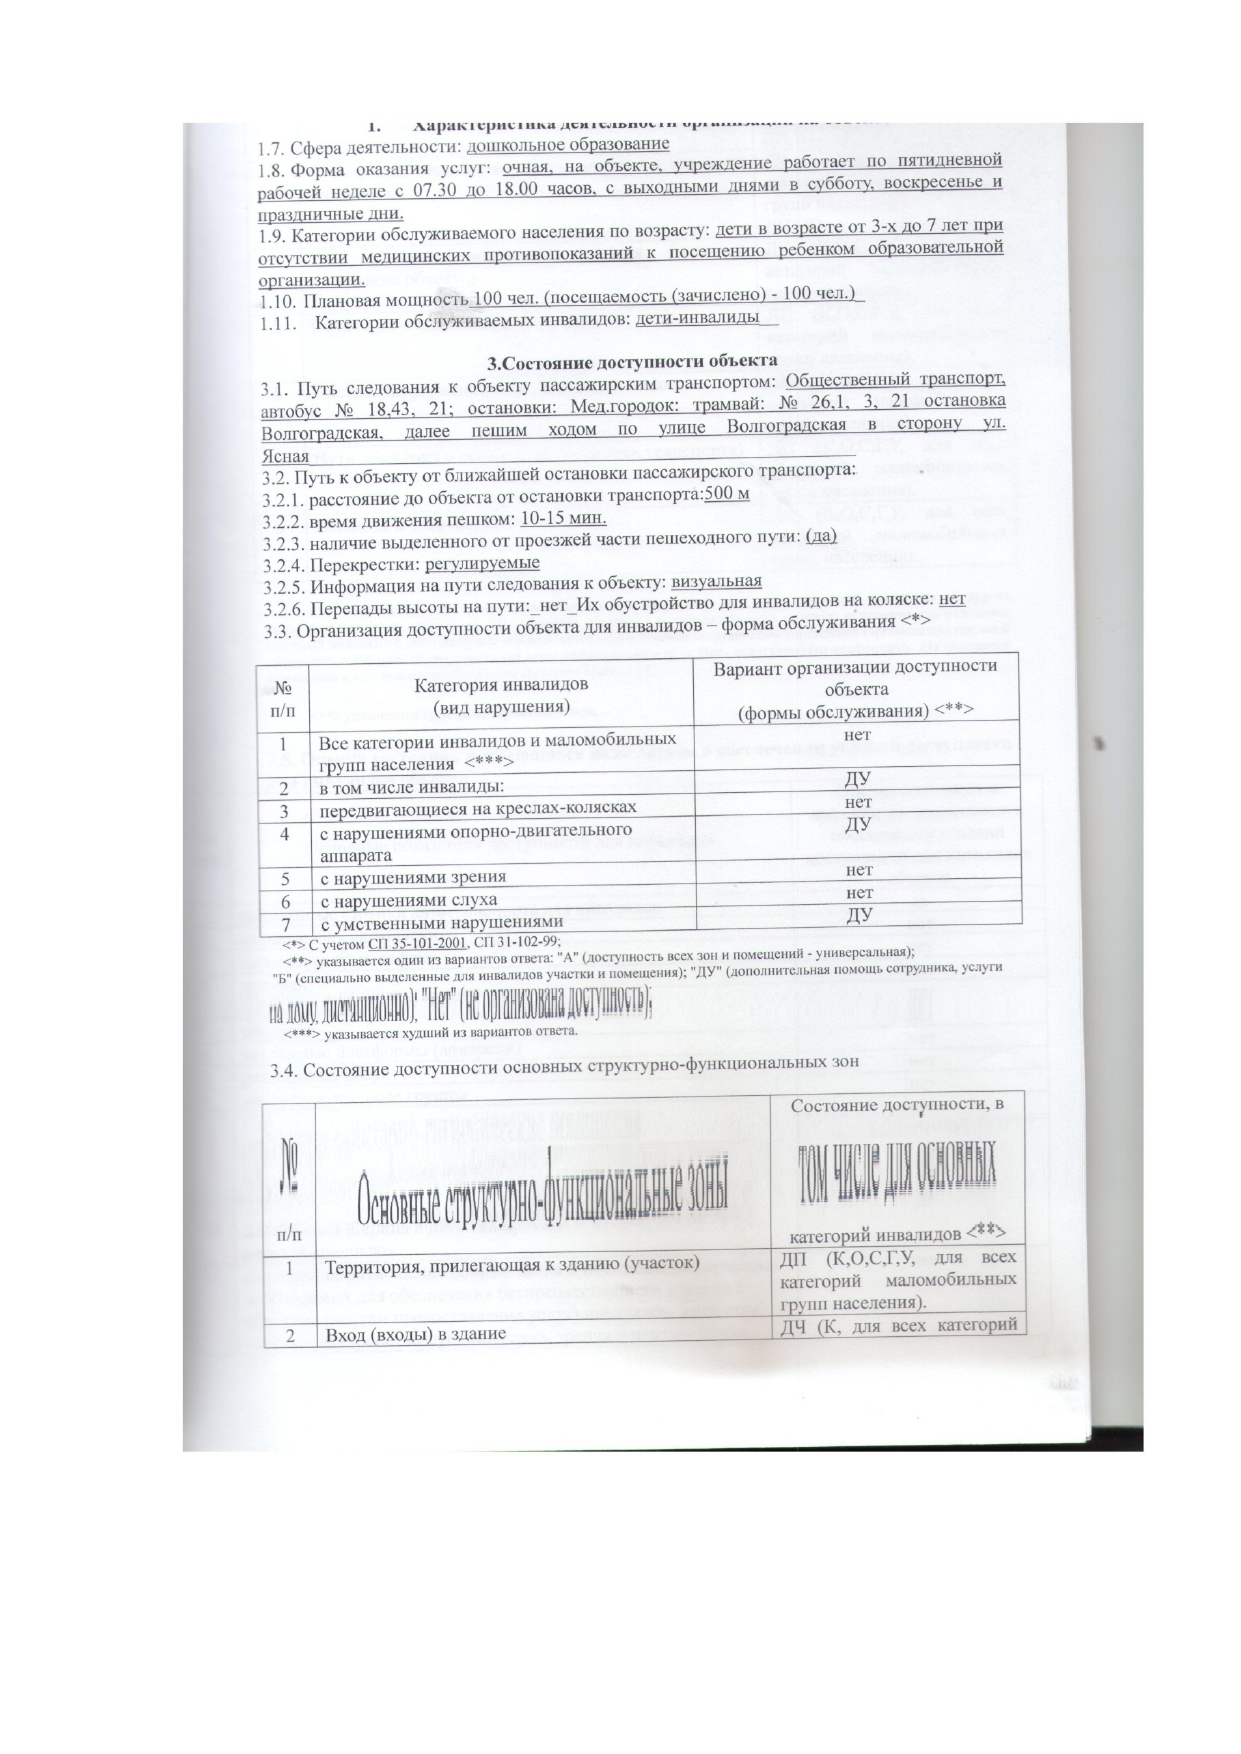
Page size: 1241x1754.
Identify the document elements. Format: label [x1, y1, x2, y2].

picture [177, 118, 1152, 1456]
